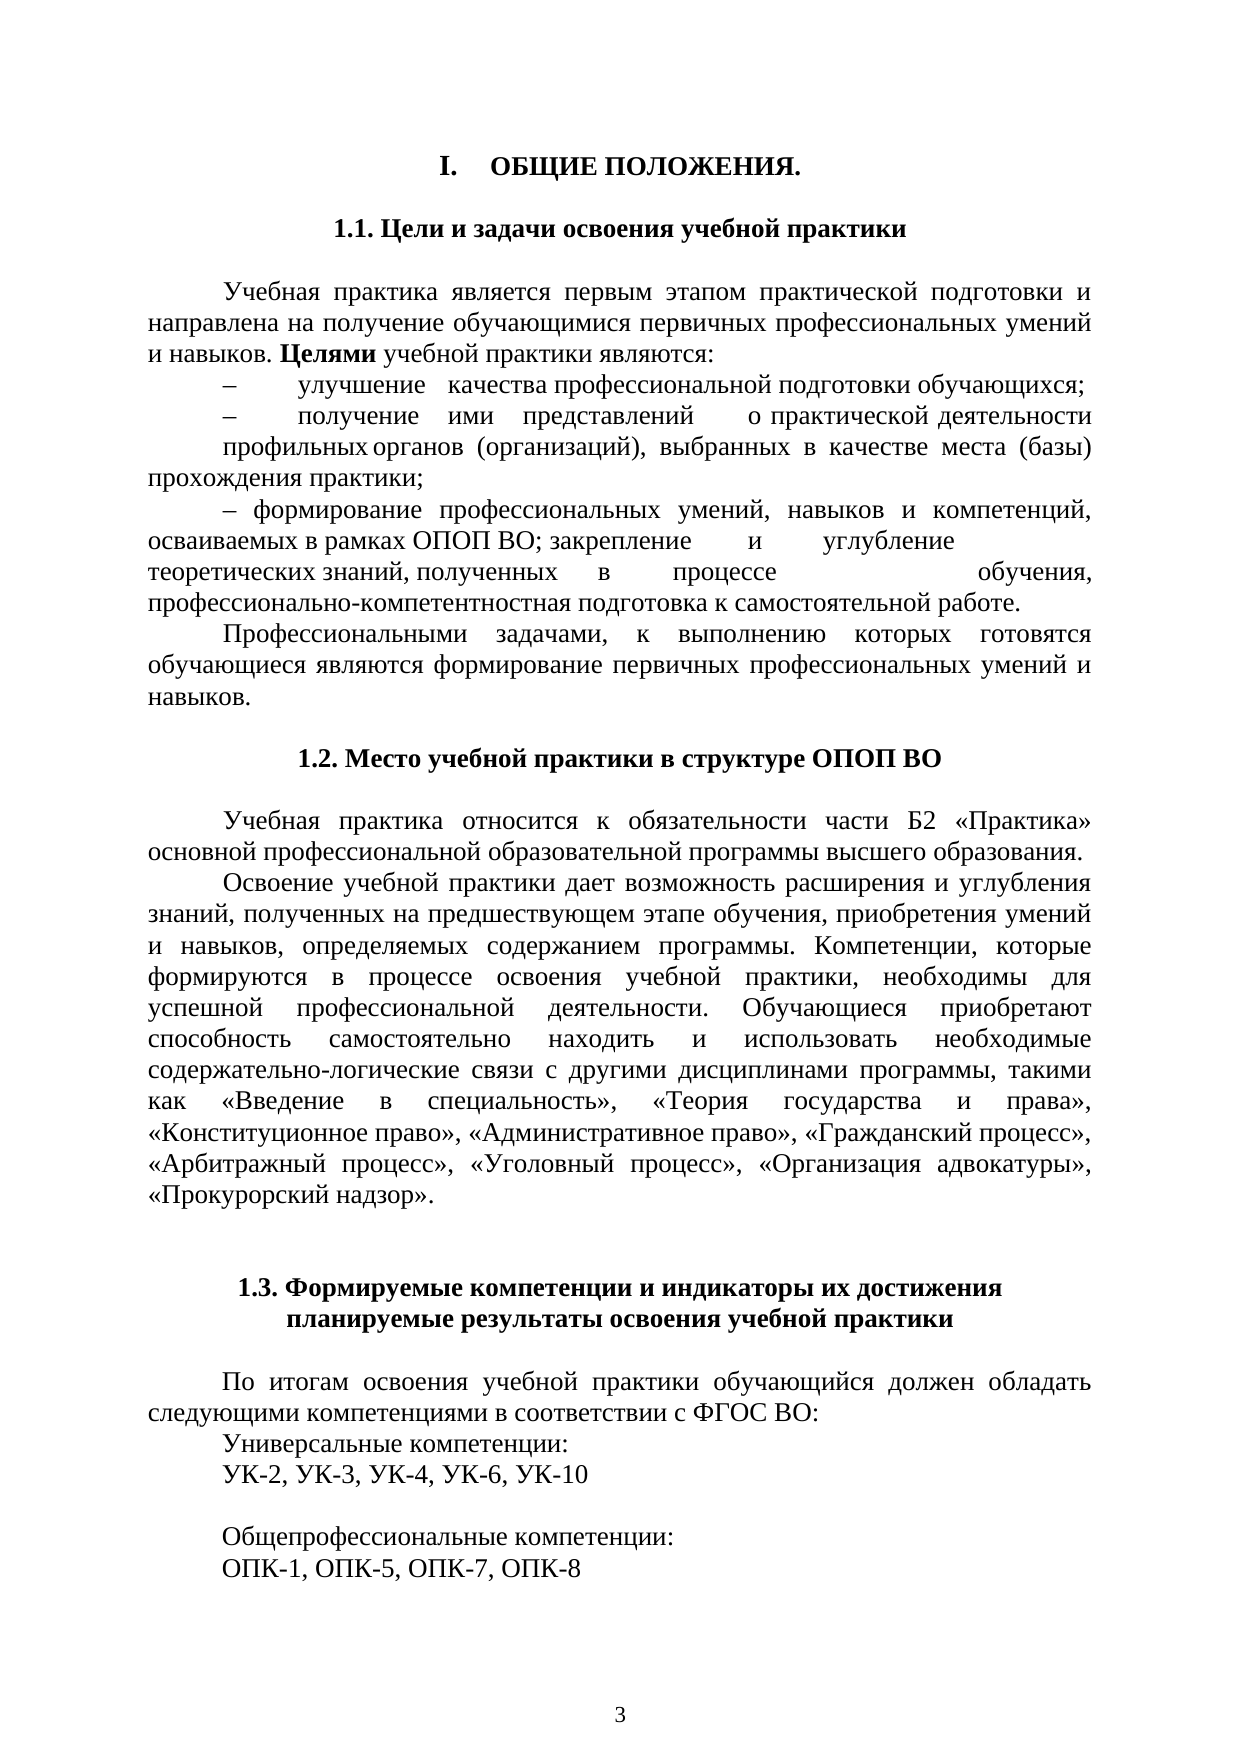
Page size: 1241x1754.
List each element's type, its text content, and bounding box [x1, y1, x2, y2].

text 1.2. Место учебной практики в структуре ОПОП ВО [148, 742, 1092, 773]
text ОПК-1, ОПК-5, ОПК-7, ОПК-8 [148, 1552, 1092, 1583]
text Профессиональными задачами, к выполнению которых готовятся обучающиеся являются формирование первичных профессиональных умений и навыков. [148, 617, 1092, 711]
text По итогам освоения учебной практики обучающийся должен обладать следующими компетенциями в соответствии с ФГОС ВО: [148, 1365, 1092, 1427]
text – улучшение качества профессиональной подготовки обучающихся; [148, 368, 1092, 399]
text планируемые результаты освоения учебной практики [148, 1302, 1092, 1334]
text Учебная практика является первым этапом практической подготовки и направлена на получение обучающимися первичных профессиональных умений и навыков. Целями учебной практики являются: [148, 275, 1092, 368]
text УК-2, УК-3, УК-4, УК-6, УК-10 [148, 1458, 1092, 1489]
text 1.3. Формируемые компетенции и индикаторы их достижения [148, 1271, 1092, 1302]
text Общепрофессиональные компетенции: [148, 1521, 1092, 1552]
text – получение ими представлений о практической деятельности профильных органов (организаций), выбранных в качестве места (базы) прохождения практики; [148, 399, 1092, 493]
list ОБЩИЕ ПОЛОЖЕНИЯ. [148, 148, 1092, 181]
text Универсальные компетенции: [148, 1427, 1092, 1458]
text Освоение учебной практики дает возможность расширения и углубления знаний, полученных на предшествующем этапе обучения, приобретения умений и навыков, определяемых содержанием программы. Компетенции, которые формируются в процессе освоения учебной практики, необходимы для успешной профессиональной деятельности. Обучающиеся приобретают способность самостоятельно находить и использовать необходимые содержательно-логические связи с другими дисциплинами программы, такими как «Введение в специальность», «Теория государства и права», «Конституционное право», «Административное право», «Гражданский процесс», «Арбитражный процесс», «Уголовный процесс», «Организация адвокатуры», «Прокурорский надзор». [148, 866, 1092, 1209]
text Учебная практика относится к обязательности части Б2 «Практика» основной профессиональной образовательной программы высшего образования. [148, 804, 1092, 866]
text 1.1. Цели и задачи освоения учебной практики [148, 212, 1092, 243]
text – формирование профессиональных умений, навыков и компетенций, осваиваемых в рамках ОПОП ВО; закрепление и углубление теоретических знаний, полученных в процессе обучения, профессионально-компетентностная подготовка к самостоятельной работе. [148, 493, 1092, 617]
